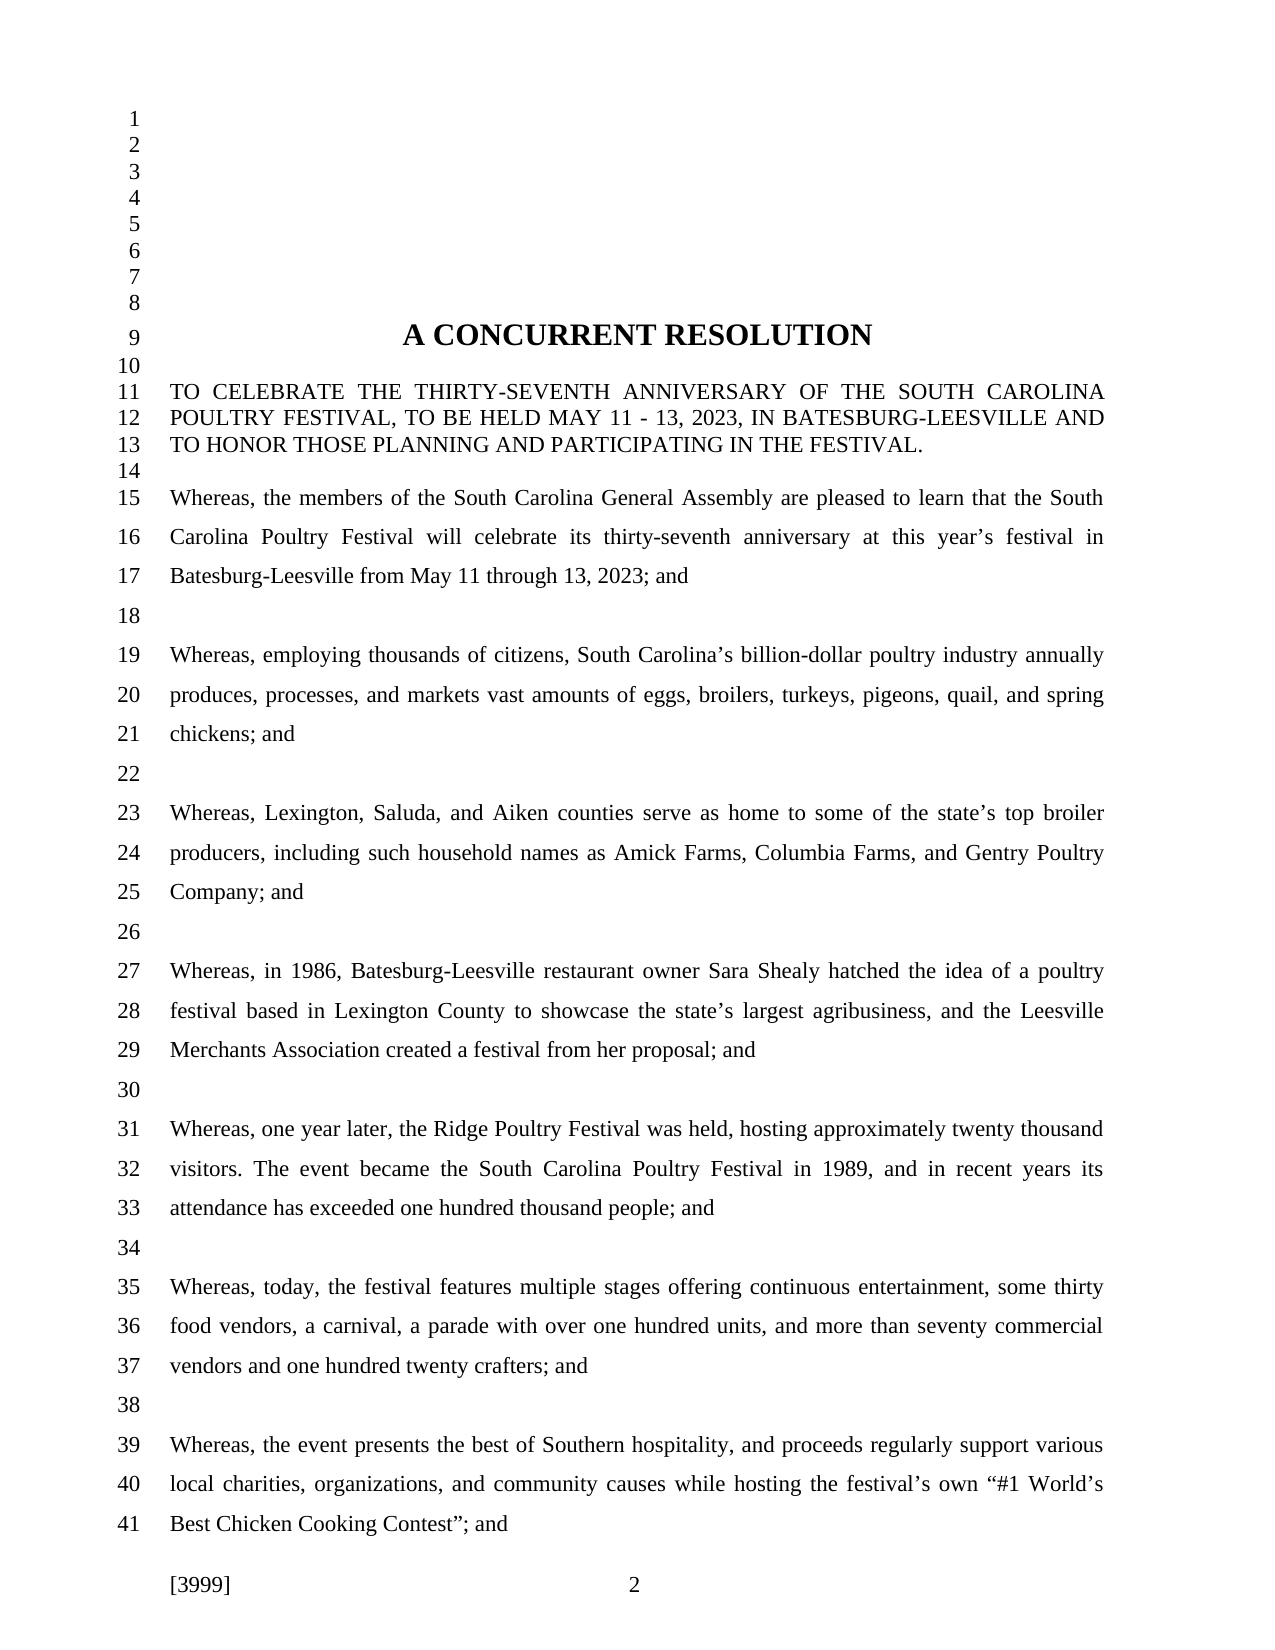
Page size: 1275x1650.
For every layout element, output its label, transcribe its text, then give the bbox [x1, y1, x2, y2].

text A concurrent RESOLUTION [169, 316, 1106, 352]
text Whereas, in 1986, Batesburg-Leesville restaurant owner Sara Shealy hatched the idea of a poultry festival based in Lexington County to showcase the state’s largest agribusiness, and the Leesville Merchants Association created a festival from her proposal; and [169, 957, 1106, 1063]
text Whereas, the event presents the best of Southern hospitality, and proceeds regularly support various local charities, organizations, and community causes while hosting the festival’s own “#1 World’s Best Chicken Cooking Contest”; and [169, 1431, 1106, 1536]
text Whereas, today, the festival features multiple stages offering continuous entertainment, some thirty food vendors, a carnival, a parade with over one hundred units, and more than seventy commercial vendors and one hundred twenty crafters; and [169, 1273, 1106, 1378]
text Whereas, employing thousands of citizens, South Carolina’s billion-dollar poultry industry annually produces, processes, and markets vast amounts of eggs, broilers, turkeys, pigeons, quail, and spring chickens; and [169, 641, 1106, 747]
text Whereas, one year later, the Ridge Poultry Festival was held, hosting approximately twenty thousand visitors. The event became the South Carolina Poultry Festival in 1989, and in recent years its attendance has exceeded one hundred thousand people; and [169, 1115, 1106, 1221]
text Whereas, the members of the South Carolina General Assembly are pleased to learn that the South Carolina Poultry Festival will celebrate its thirty-seventh anniversary at this year’s festival in Batesburg-Leesville from May 11 through 13, 2023; and [169, 483, 1106, 589]
text Whereas, Lexington, Saluda, and Aiken counties serve as home to some of the state’s top broiler producers, including such household names as Amick Farms, Columbia Farms, and Gentry Poultry Company; and [169, 799, 1106, 905]
